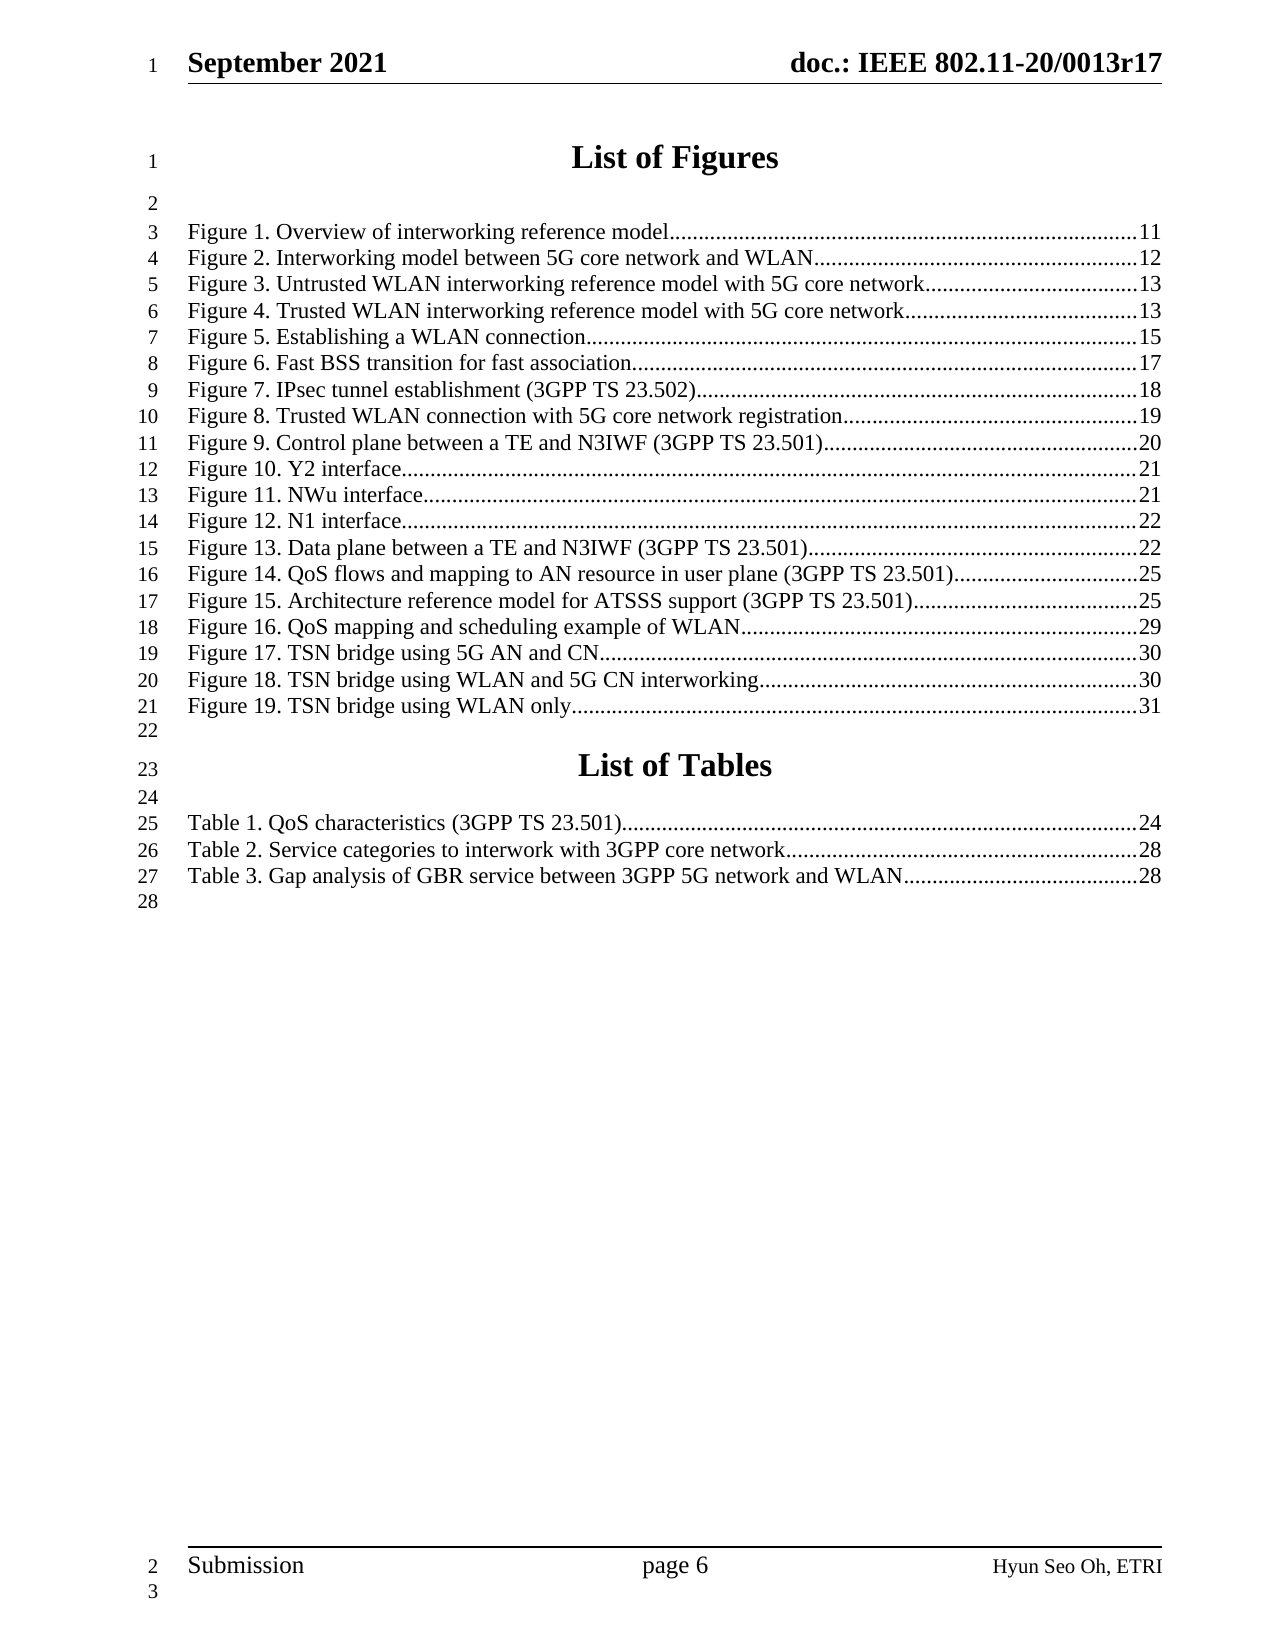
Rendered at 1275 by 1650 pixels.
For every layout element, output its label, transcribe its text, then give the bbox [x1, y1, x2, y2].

text Figure 15. Architecture reference model for ATSSS support (3GPP TS 23.501) 25 [187, 587, 1162, 613]
text Table 1. QoS characteristics (3GPP TS 23.501) 24 [187, 809, 1162, 836]
text Figure 4. Trusted WLAN interworking reference model with 5G core network 13 [187, 297, 1162, 323]
text Figure 9. Control plane between a TE and N3IWF (3GPP TS 23.501) 20 [187, 428, 1162, 455]
text Figure 3. Untrusted WLAN interworking reference model with 5G core network 13 [187, 270, 1162, 297]
text Figure 2. Interworking model between 5G core network and WLAN 12 [187, 244, 1162, 270]
text Figure 11. NWu interface 21 [187, 481, 1162, 508]
text Figure 6. Fast BSS transition for fast association. 17 [187, 349, 1162, 376]
text Figure 19. TSN bridge using WLAN only 31 [187, 692, 1162, 718]
subtitle List of Figures [187, 137, 1162, 176]
text Figure 1. Overview of interworking reference model 11 [187, 218, 1162, 244]
text Table 3. Gap analysis of GBR service between 3GPP 5G network and WLAN 28 [187, 862, 1162, 888]
text Figure 5. Establishing a WLAN connection 15 [187, 323, 1162, 349]
text Figure 10. Y2 interface 21 [187, 455, 1162, 481]
text Figure 8. Trusted WLAN connection with 5G core network registration 19 [187, 402, 1162, 428]
text Figure 7. IPsec tunnel establishment (3GPP TS 23.502) 18 [187, 376, 1162, 402]
text Figure 16. QoS mapping and scheduling example of WLAN 29 [187, 613, 1162, 639]
text Figure 12. N1 interface 22 [187, 508, 1162, 534]
text Table 2. Service categories to interwork with 3GPP core network 28 [187, 836, 1162, 862]
text List of Tables [187, 745, 1162, 783]
text Figure 17. TSN bridge using 5G AN and CN 30 [187, 639, 1162, 666]
text Figure 18. TSN bridge using WLAN and 5G CN interworking 30 [187, 666, 1162, 692]
text Figure 13. Data plane between a TE and N3IWF (3GPP TS 23.501) 22 [187, 534, 1162, 560]
text Figure 14. QoS flows and mapping to AN resource in user plane (3GPP TS 23.501) 25 [187, 560, 1162, 587]
